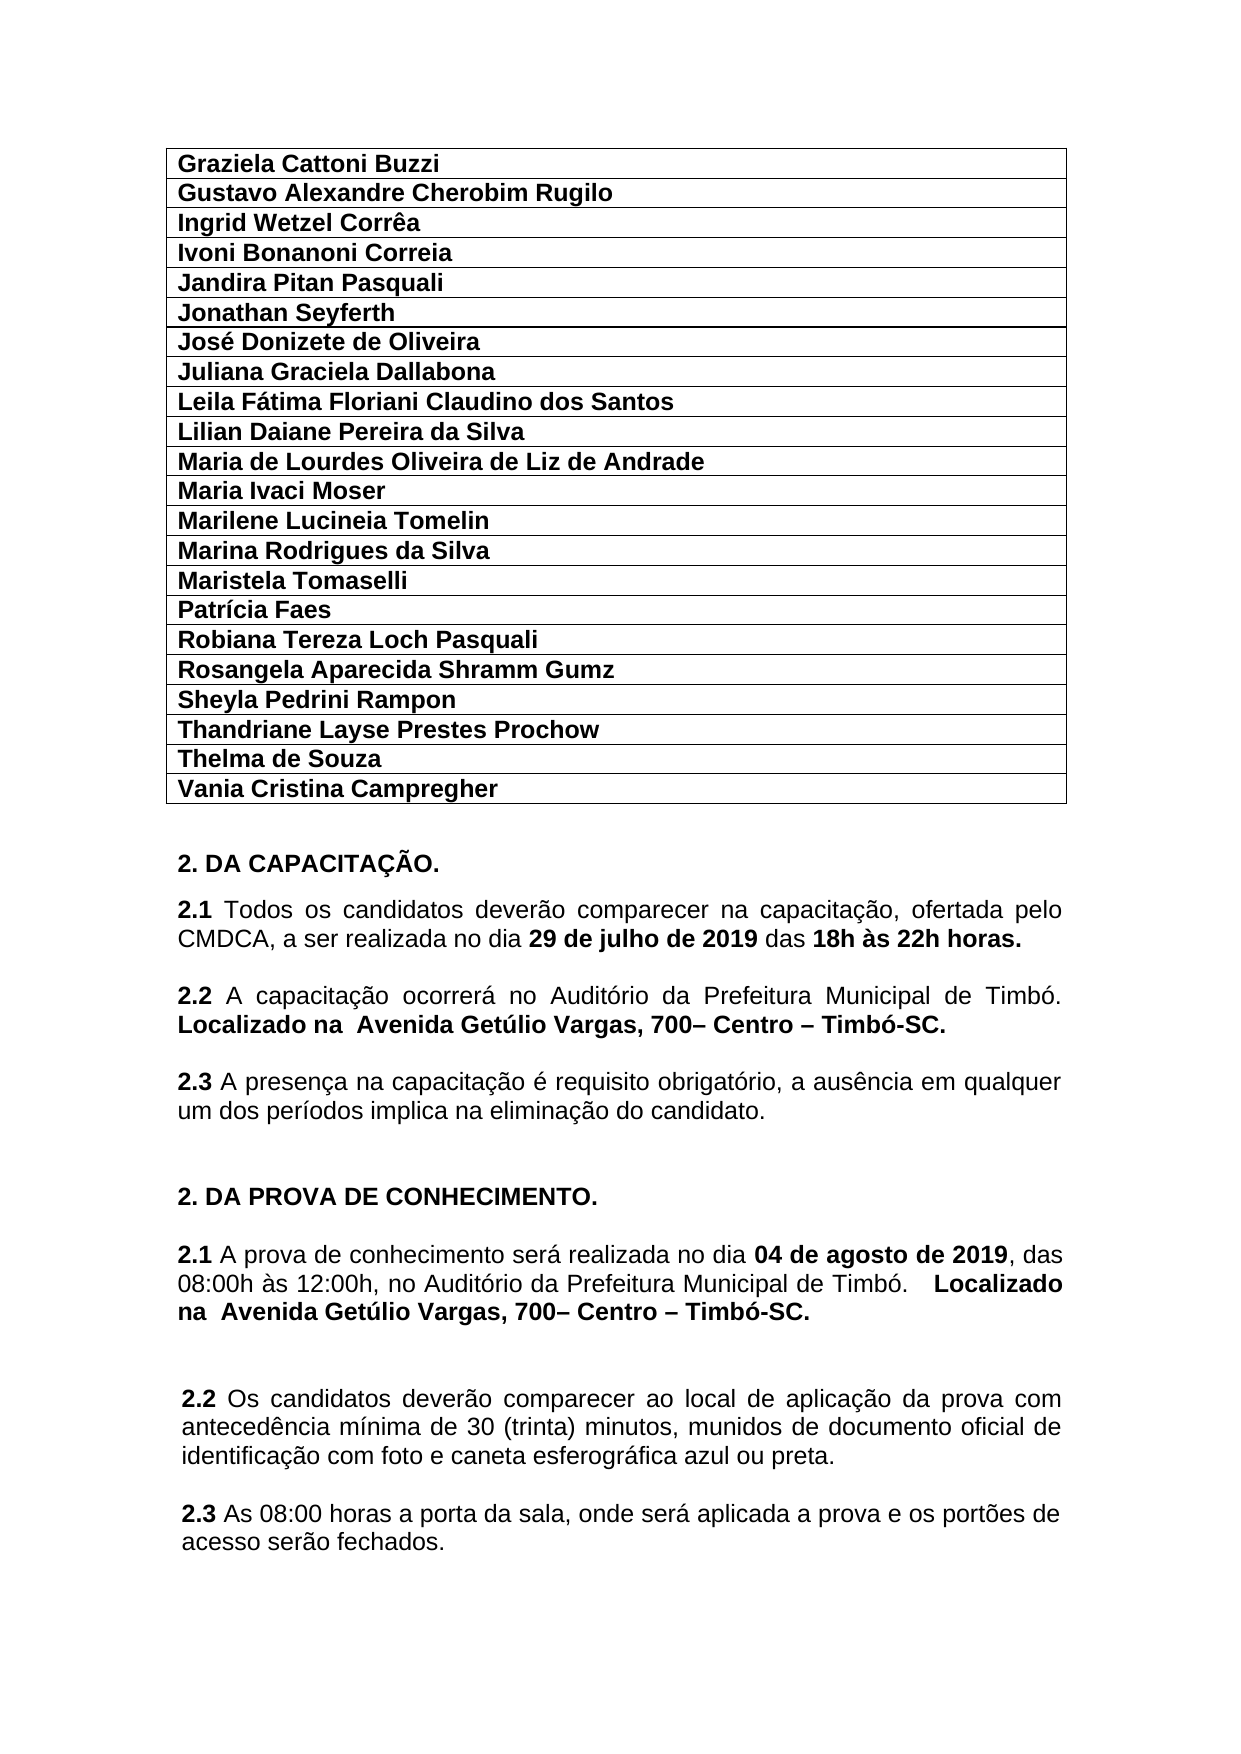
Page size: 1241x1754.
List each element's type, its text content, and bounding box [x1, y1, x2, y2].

table_cell Marina Rodrigues da Silva [167, 536, 1066, 565]
table_cell Graziela Cattoni Buzzi [167, 149, 1066, 177]
table_cell Maristela Tomaselli [167, 566, 1066, 594]
table_cell Gustavo Alexandre Cherobim Rugilo [167, 179, 1066, 207]
table_cell Ingrid Wetzel Corrêa [167, 208, 1066, 237]
text 2.2 A capacitação ocorrerá no Auditório da Prefeitura Municipal de Timbó. Localizado na Avenida Getúlio Vargas, 700– Centro – Timbó-SC. [177, 981, 1063, 1039]
table_cell Leila Fátima Floriani Claudino dos Santos [167, 387, 1066, 416]
table_cell Maria Ivaci Moser [167, 476, 1066, 505]
table_cell Marilene Lucineia Tomelin [167, 506, 1066, 535]
table_cell Vania Cristina Campregher [167, 774, 1066, 803]
text 2.1 Todos os candidatos deverão comparecer na capacitação, ofertada pelo CMDCA, a ser realizada no dia 29 de julho de 2019 das 18h às 22h horas. [177, 895, 1063, 952]
text 2.1 A prova de conhecimento será realizada no dia 04 de agosto de 2019, das 08:00h às 12:00h, no Auditório da Prefeitura Municipal de Timbó. Localizado na Avenida Getúlio Vargas, 700– Centro – Timbó-SC. [177, 1240, 1063, 1326]
table_cell Thelma de Souza [167, 745, 1066, 773]
table_cell Juliana Graciela Dallabona [167, 357, 1066, 386]
table_cell Ivoni Bonanoni Correia [167, 238, 1066, 267]
table_cell Jonathan Seyferth [167, 298, 1066, 326]
text 2. DA CAPACITAÇÃO. [177, 849, 1063, 878]
text 2.3 A presença na capacitação é requisito obrigatório, a ausência em qualquer um dos períodos implica na eliminação do candidato. [177, 1067, 1063, 1125]
table_cell Rosangela Aparecida Shramm Gumz [167, 655, 1066, 684]
table_cell Thandriane Layse Prestes Prochow [167, 715, 1066, 743]
table_cell Maria de Lourdes Oliveira de Liz de Andrade [167, 447, 1066, 475]
table_cell Robiana Tereza Loch Pasquali [167, 625, 1066, 654]
table_cell José Donizete de Oliveira [167, 328, 1066, 356]
text 2. DA PROVA DE CONHECIMENTO. [177, 1182, 1063, 1211]
table_cell Patrícia Faes [167, 596, 1066, 624]
table_cell Sheyla Pedrini Rampon [167, 685, 1066, 714]
text 2.3 As 08:00 horas a porta da sala, onde será aplicada a prova e os portões de acesso serão fechados. [181, 1499, 1063, 1556]
table_cell Lilian Daiane Pereira da Silva [167, 417, 1066, 446]
table_cell Jandira Pitan Pasquali [167, 268, 1066, 297]
text 2.2 Os candidatos deverão comparecer ao local de aplicação da prova com antecedência mínima de 30 (trinta) minutos, munidos de documento oficial de identificação com foto e caneta esferográfica azul ou preta. [181, 1384, 1063, 1470]
